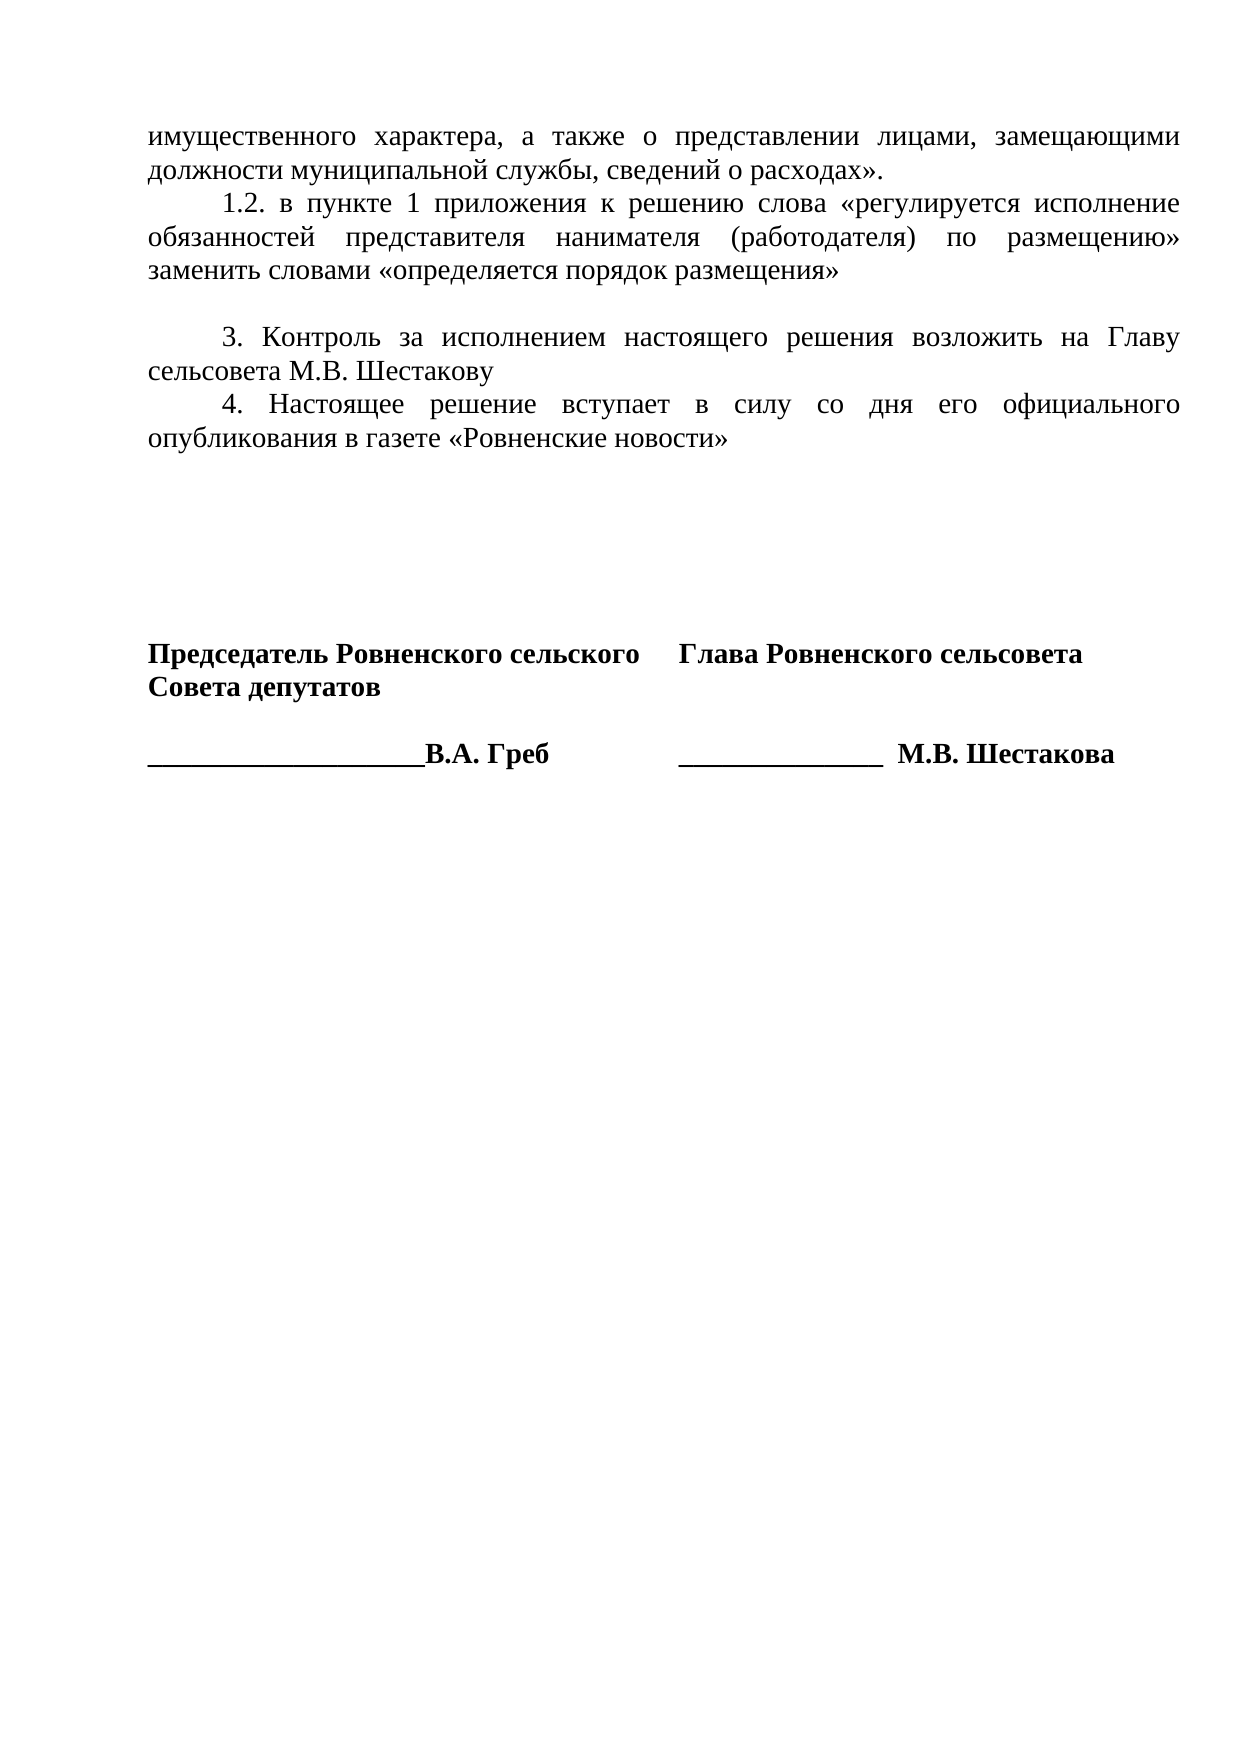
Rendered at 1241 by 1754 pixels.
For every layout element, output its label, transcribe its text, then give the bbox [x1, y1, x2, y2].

table_header Глава Ровненского сельсовета ______________ М.В. Шестакова [668, 636, 1163, 770]
text 3. Контроль за исполнением настоящего решения возложить на Главу сельсовета М.В. Шестакову [148, 319, 1181, 387]
text 4. Настоящее решение вступает в силу со дня его официального опубликования в газете «Ровненские новости» [148, 387, 1181, 454]
table_header Председатель Ровненского сельского Совета депутатов ___________________В.А. Греб [136, 636, 667, 770]
text 1.2. в пункте 1 приложения к решению слова «регулируется исполнение обязанностей представителя нанимателя (работодателя) по размещению» заменить словами «определяется порядок размещения» [148, 185, 1181, 286]
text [148, 118, 1181, 185]
